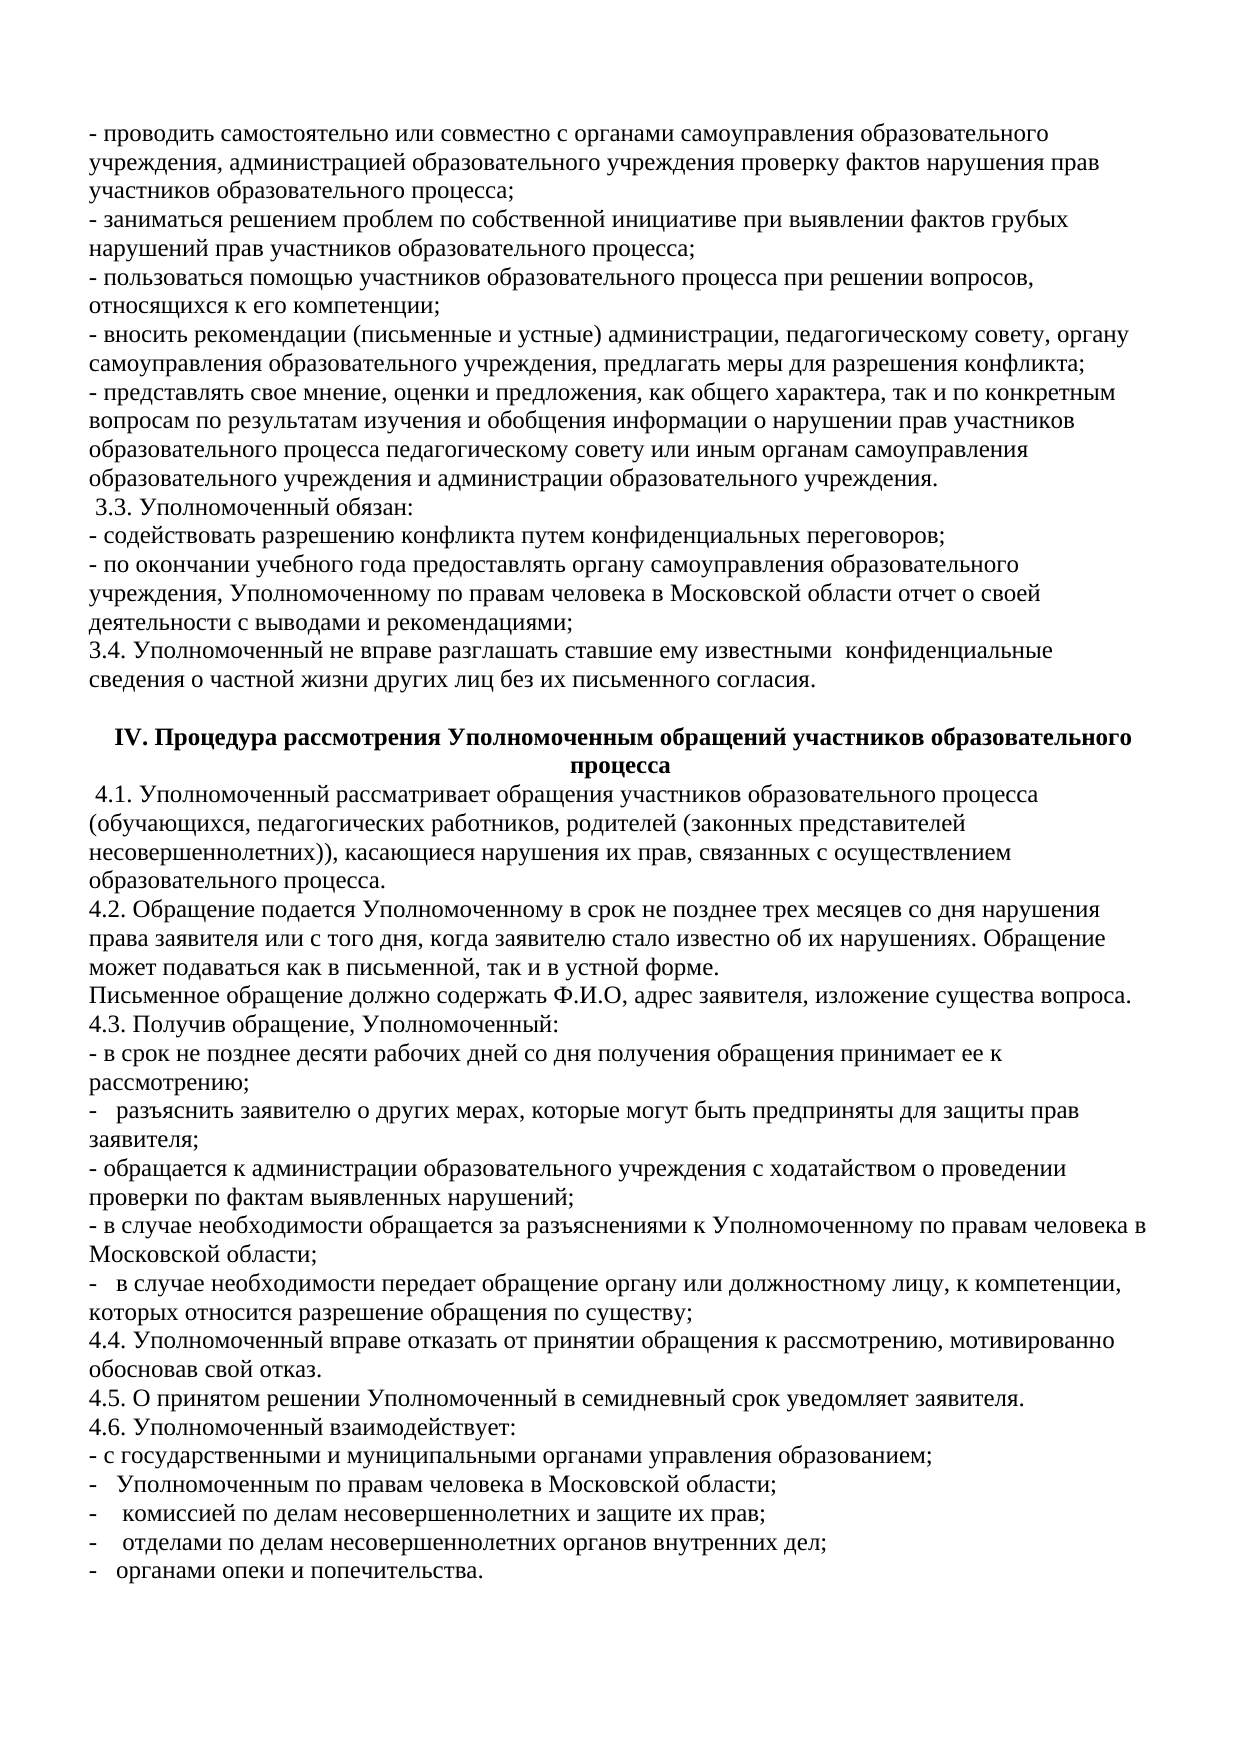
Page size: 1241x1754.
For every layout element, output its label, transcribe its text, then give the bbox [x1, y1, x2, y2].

text 3.3. Уполномоченный обязан: [89, 492, 1152, 521]
text 4.5. О принятом решении Уполномоченный в семидневный срок уведомляет заявителя. [89, 1383, 1152, 1412]
text - комиссией по делам несовершеннолетних и защите их прав; [89, 1498, 1152, 1527]
text 4.2. Обращение подается Уполномоченному в срок не позднее трех месяцев со дня нарушения права заявителя или с того дня, когда заявителю стало известно об их нарушениях. Обращение может подаваться как в письменной, так и в устной форме. [89, 894, 1152, 981]
text 3.4. Уполномоченный не вправе разглашать ставшие ему известными конфиденциальные сведения о частной жизни других лиц без их письменного согласия. [89, 636, 1152, 693]
text - обращается к администрации образовательного учреждения с ходатайством о проведении проверки по фактам выявленных нарушений; [89, 1153, 1152, 1211]
text - представлять свое мнение, оценки и предложения, как общего характера, так и по конкретным вопросам по результатам изучения и обобщения информации о нарушении прав участников образовательного процесса педагогическому совету или иным органам самоуправления образовательного учреждения и администрации образовательного учреждения. [89, 377, 1152, 492]
text - проводить самостоятельно или совместно с органами самоуправления образовательного учреждения, администрацией образовательного учреждения проверку фактов нарушения прав участников образовательного процесса; [89, 118, 1152, 204]
text - содействовать разрешению конфликта путем конфиденциальных переговоров; [89, 521, 1152, 549]
text - заниматься решением проблем по собственной инициативе при выявлении фактов грубых нарушений прав участников образовательного процесса; [89, 204, 1152, 262]
text - органами опеки и попечительства. [89, 1556, 1152, 1584]
text - отделами по делам несовершеннолетних органов внутренних дел; [89, 1527, 1152, 1556]
text - разъяснить заявителю о других мерах, которые могут быть предприняты для защиты прав заявителя; [89, 1096, 1152, 1153]
text 4.6. Уполномоченный взаимодействует: [89, 1412, 1152, 1441]
text - в случае необходимости передает обращение органу или должностному лицу, к компетенции, которых относится разрешение обращения по существу; [89, 1268, 1152, 1326]
text - Уполномоченным по правам человека в Московской области; [89, 1469, 1152, 1498]
text - в срок не позднее десяти рабочих дней со дня получения обращения принимает ее к рассмотрению; [89, 1038, 1152, 1096]
text 4.4. Уполномоченный вправе отказать от принятии обращения к рассмотрению, мотивированно обосновав свой отказ. [89, 1326, 1152, 1383]
text 4.1. Уполномоченный рассматривает обращения участников образовательного процесса (обучающихся, педагогических работников, родителей (законных представителей несовершеннолетних)), касающиеся нарушения их прав, связанных с осуществлением образовательного процесса. [89, 779, 1152, 894]
text - по окончании учебного года предоставлять органу самоуправления образовательного учреждения, Уполномоченному по правам человека в Московской области отчет о своей деятельности с выводами и рекомендациями; [89, 549, 1152, 636]
text IV. Процедура рассмотрения Уполномоченным обращений участников образовательного процесса [89, 722, 1152, 779]
text - с государственными и муниципальными органами управления образованием; [89, 1441, 1152, 1469]
text 4.3. Получив обращение, Уполномоченный: [89, 1009, 1152, 1038]
text - вносить рекомендации (письменные и устные) администрации, педагогическому совету, органу самоуправления образовательного учреждения, предлагать меры для разрешения конфликта; [89, 319, 1152, 377]
text Письменное обращение должно содержать Ф.И.О, адрес заявителя, изложение существа вопроса. [89, 981, 1152, 1009]
text - в случае необходимости обращается за разъяснениями к Уполномоченному по правам человека в Московской области; [89, 1211, 1152, 1268]
text - пользоваться помощью участников образовательного процесса при решении вопросов, относящихся к его компетенции; [89, 262, 1152, 319]
